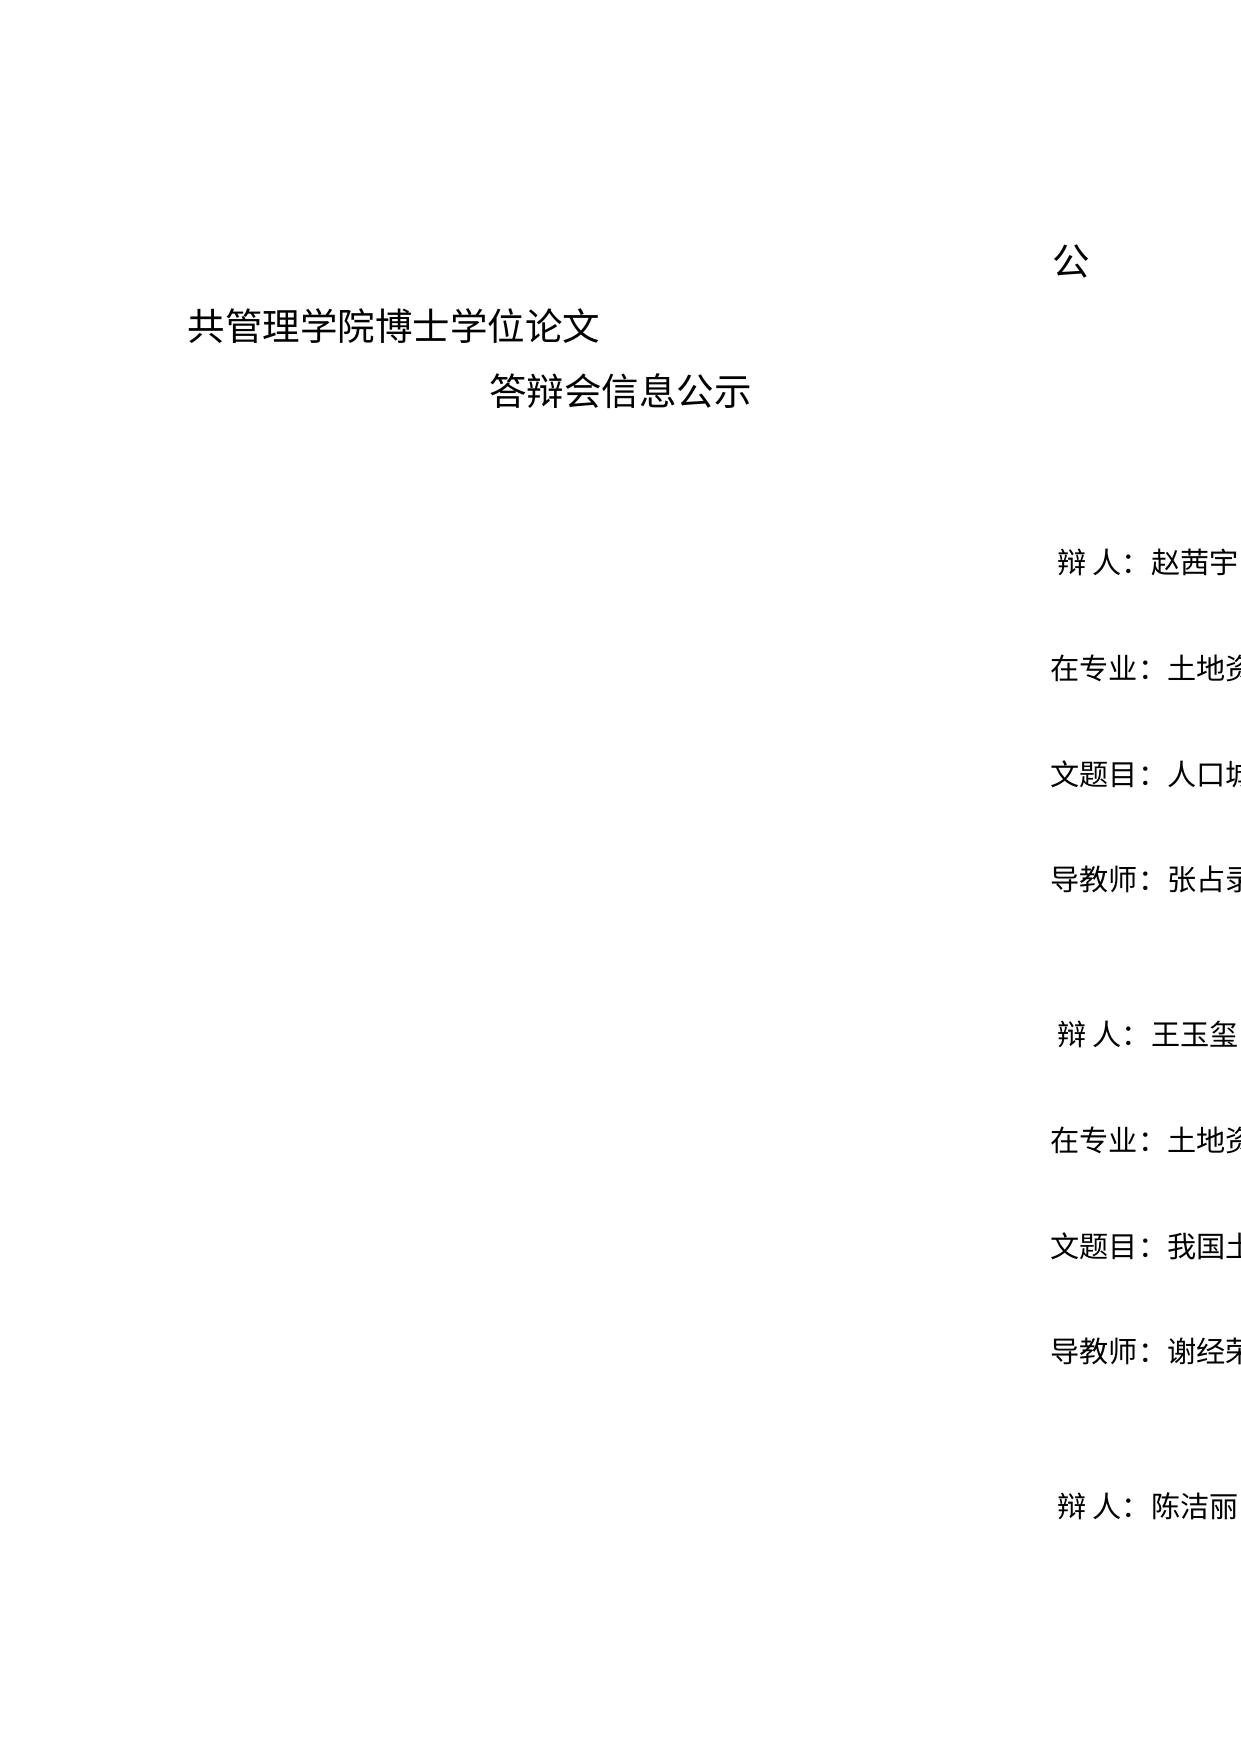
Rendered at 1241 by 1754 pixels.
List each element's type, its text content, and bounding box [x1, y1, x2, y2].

text 答 辩 人：赵茜宇 [1050, 487, 1240, 582]
text 指导教师：张占录 [1050, 804, 1240, 899]
text 指导教师：谢经荣 [1050, 1276, 1240, 1371]
text 所在专业：土地资源管理 [1050, 593, 1240, 688]
text 答辩会信息公示 [187, 357, 1053, 422]
text 答 辩 人：王玉玺 [1050, 959, 1240, 1054]
text 论文题目：人口城镇化对农地利用效率的影响研究：影响机制、区域差异及改革路径 [1050, 698, 1240, 793]
text 论文题目：我国土地财政风险因素的测度与研究 [1050, 1170, 1240, 1265]
text 所在专业：土地资源管理 [1050, 1065, 1240, 1160]
text 答 辩 人：陈洁丽 [1050, 1431, 1240, 1526]
text 公共管理学院博士学位论文 [187, 227, 1053, 357]
